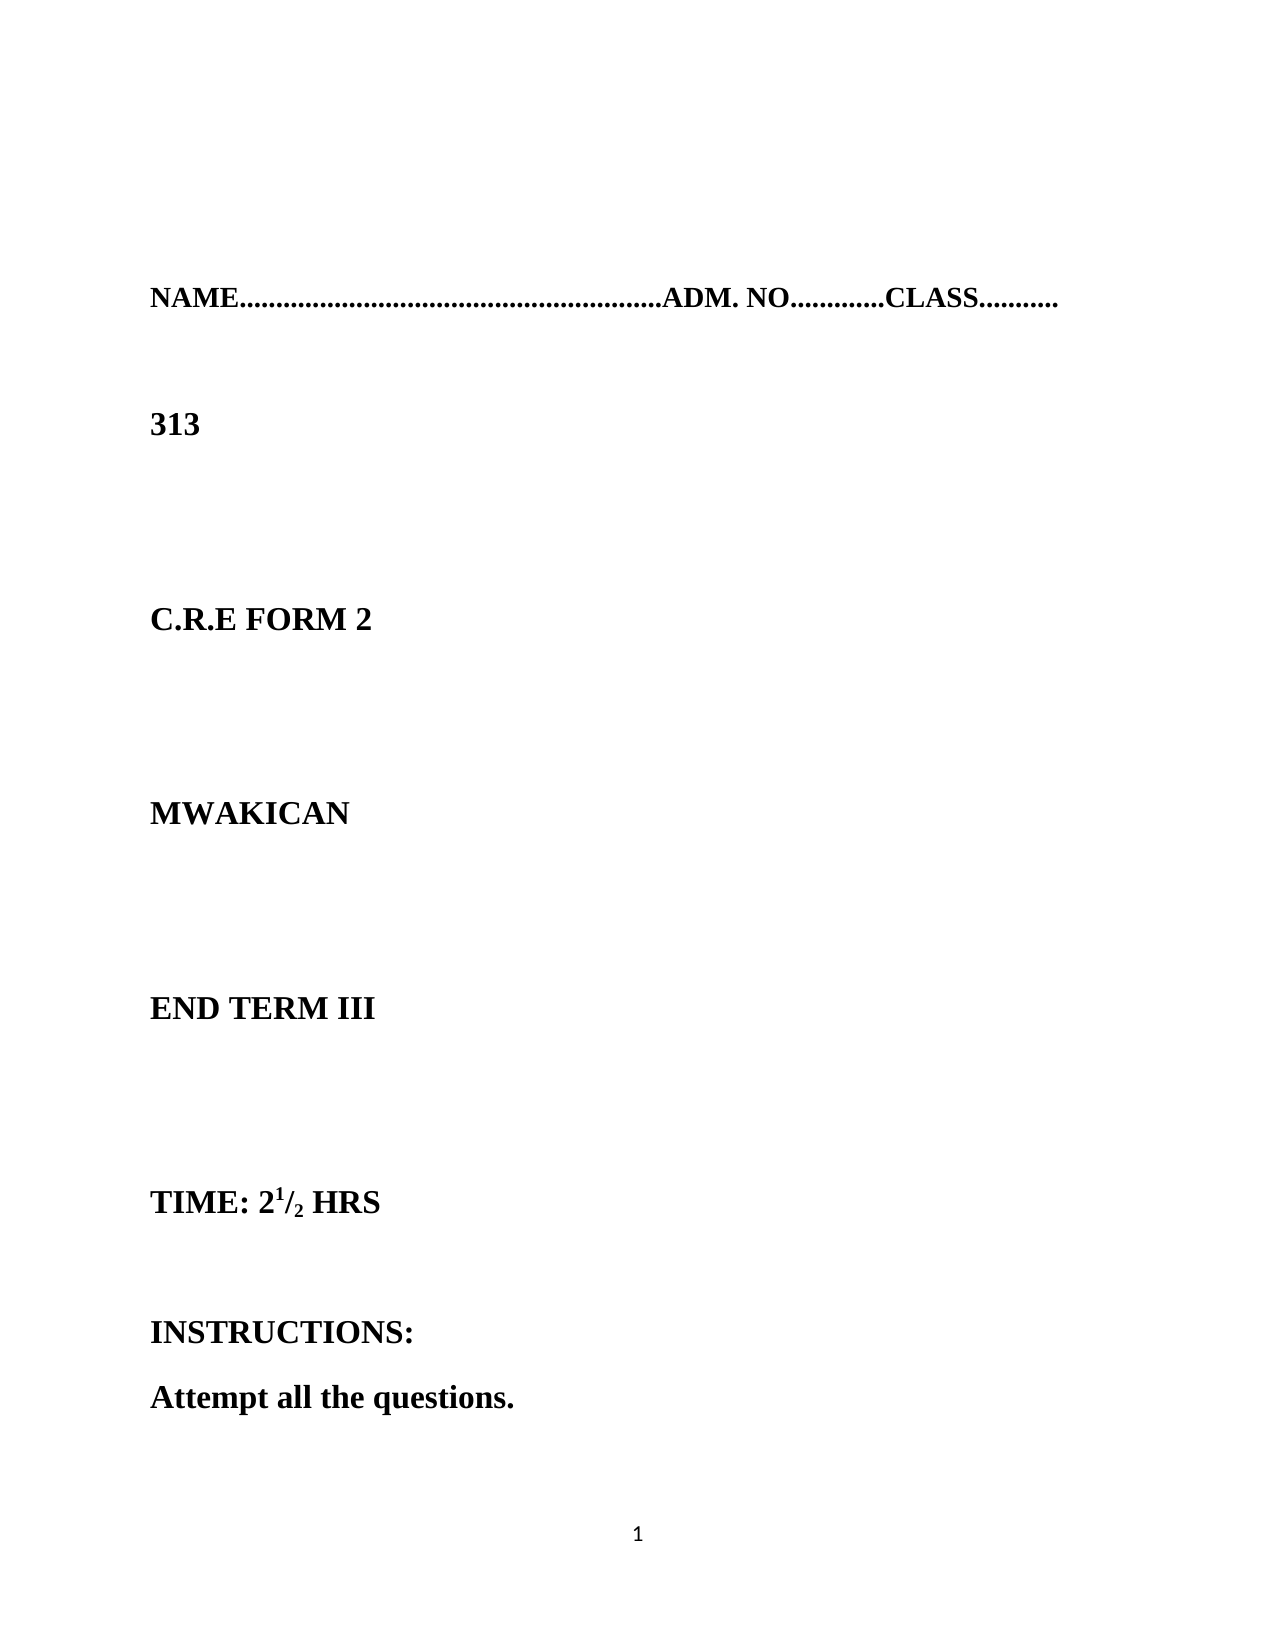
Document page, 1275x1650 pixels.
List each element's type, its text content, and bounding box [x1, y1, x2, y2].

text END TERM III [150, 988, 1125, 1026]
text MWAKICAN [150, 793, 1125, 832]
text NAME..........................................................ADM. NO.............CLASS........... [150, 280, 1125, 313]
text INSTRUCTIONS: [150, 1313, 1125, 1351]
text 313 [150, 404, 1125, 442]
text TIME: 21/2 HRS [150, 1183, 1125, 1221]
text Attempt all the questions. [150, 1377, 1125, 1416]
text C.R.E FORM 2 [150, 599, 1125, 637]
